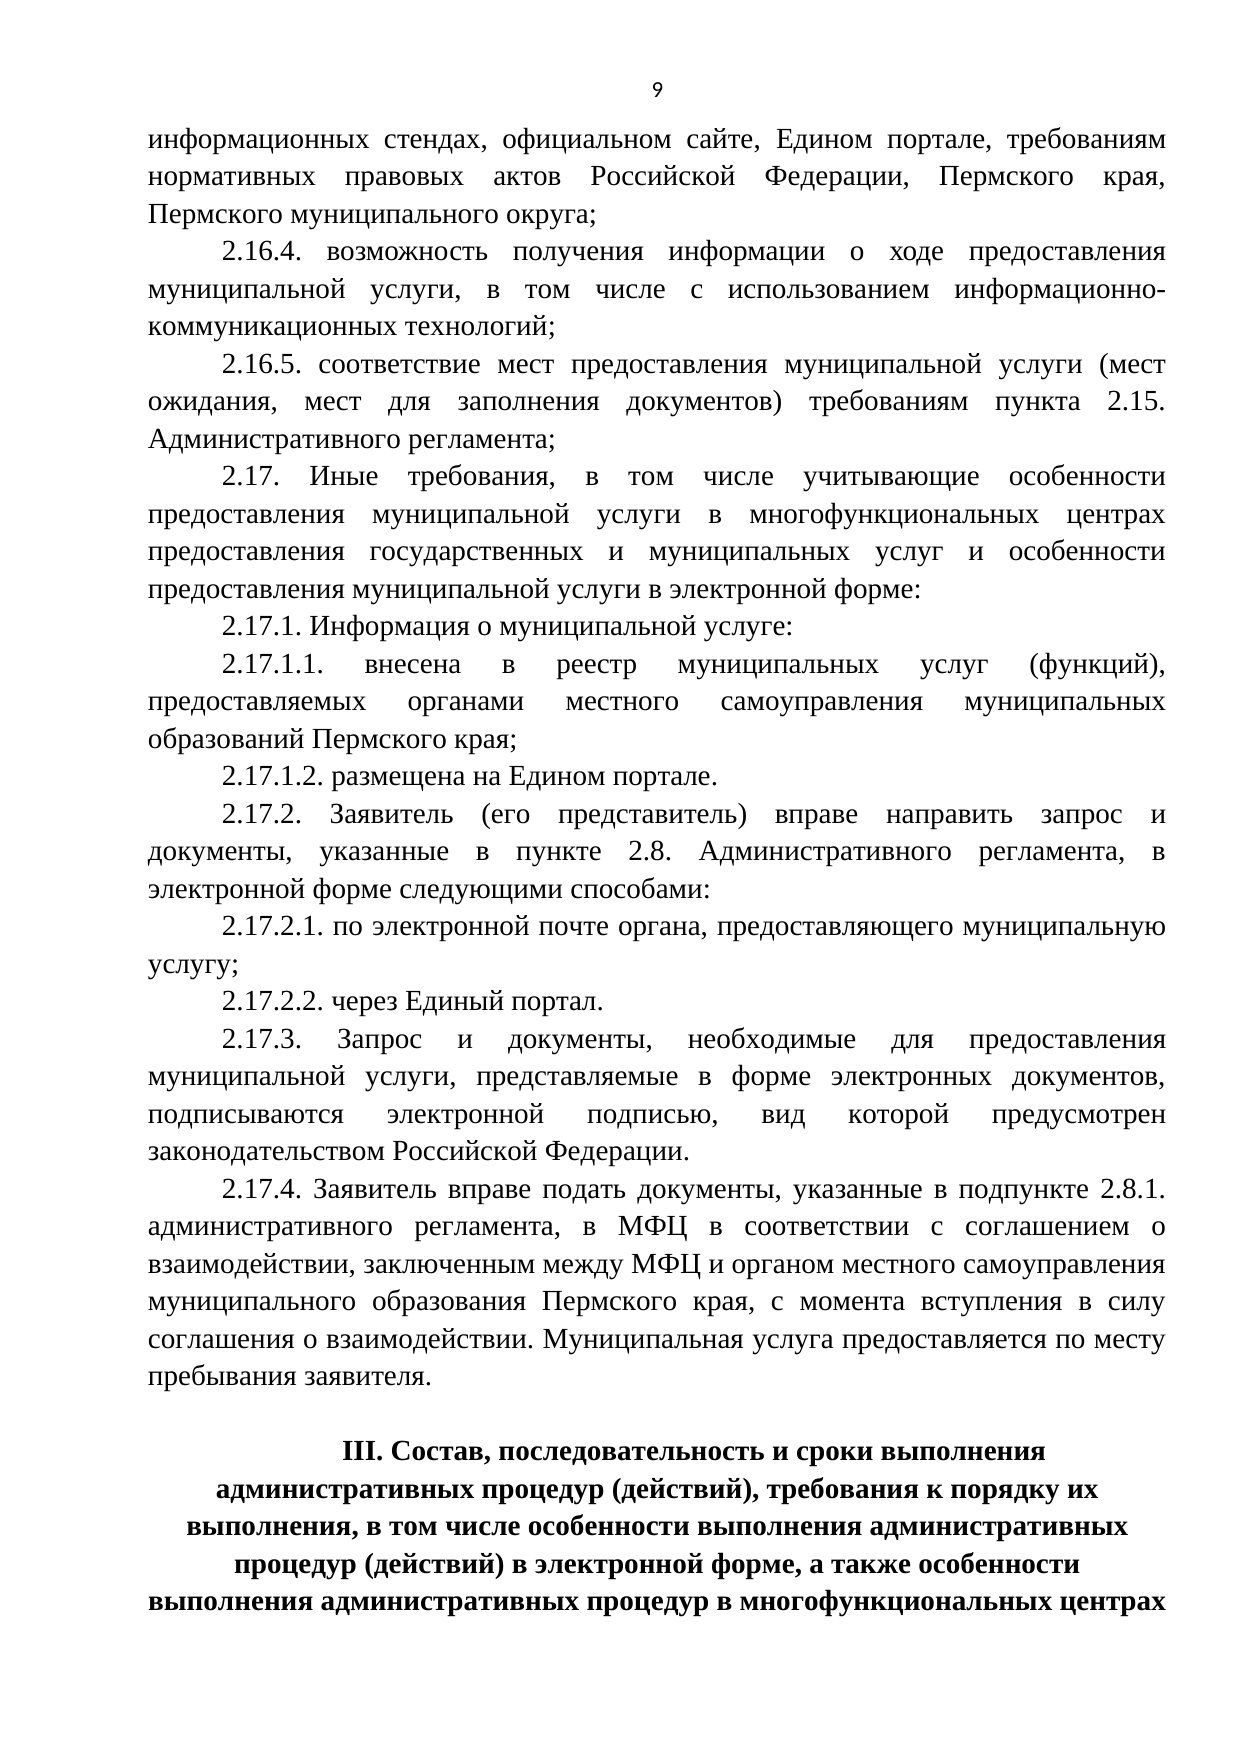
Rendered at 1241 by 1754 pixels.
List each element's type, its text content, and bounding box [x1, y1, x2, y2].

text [148, 118, 1167, 231]
text 2.17.4. Заявитель вправе подать документы, указанные в подпункте 2.8.1. административного регламента, в МФЦ в соответствии с соглашением о взаимодействии, заключенным между МФЦ и органом местного самоуправления муниципального образования Пермского края, с момента вступления в силу соглашения о взаимодействии. Муниципальная услуга предоставляется по месту пребывания заявителя. [148, 1168, 1167, 1393]
text 2.17. Иные требования, в том числе учитывающие особенности предоставления муниципальной услуги в многофункциональных центрах предоставления государственных и муниципальных услуг и особенности предоставления муниципальной услуги в электронной форме: [148, 456, 1167, 606]
text III. Состав, последовательность и сроки выполнения административных процедур (действий), требования к порядку их выполнения, в том числе особенности выполнения административных процедур (действий) в электронной форме, а также особенности выполнения административных процедур в многофункциональных центрах [148, 1431, 1167, 1618]
text 2.17.1.1. внесена в реестр муниципальных услуг (функций), предоставляемых органами местного самоуправления муниципальных образований Пермского края; [148, 643, 1167, 756]
text 2.17.1.2. размещена на Едином портале. [148, 756, 1167, 793]
text 2.16.4. возможность получения информации о ходе предоставления муниципальной услуги, в том числе с использованием информационно-коммуникационных технологий; [148, 231, 1167, 343]
text 2.17.1. Информация о муниципальной услуге: [148, 606, 1167, 643]
text 2.17.2.1. по электронной почте органа, предоставляющего муниципальную услугу; [148, 906, 1167, 981]
text 2.17.3. Запрос и документы, необходимые для предоставления муниципальной услуги, представляемые в форме электронных документов, подписываются электронной подписью, вид которой предусмотрен законодательством Российской Федерации. [148, 1018, 1167, 1168]
text 2.17.2. Заявитель (его представитель) вправе направить запрос и документы, указанные в пункте 2.8. Административного регламента, в электронной форме следующими способами: [148, 793, 1167, 906]
text 2.16.5. соответствие мест предоставления муниципальной услуги (мест ожидания, мест для заполнения документов) требованиям пункта 2.15. Административного регламента; [148, 343, 1167, 456]
text 2.17.2.2. через Единый портал. [148, 981, 1167, 1018]
